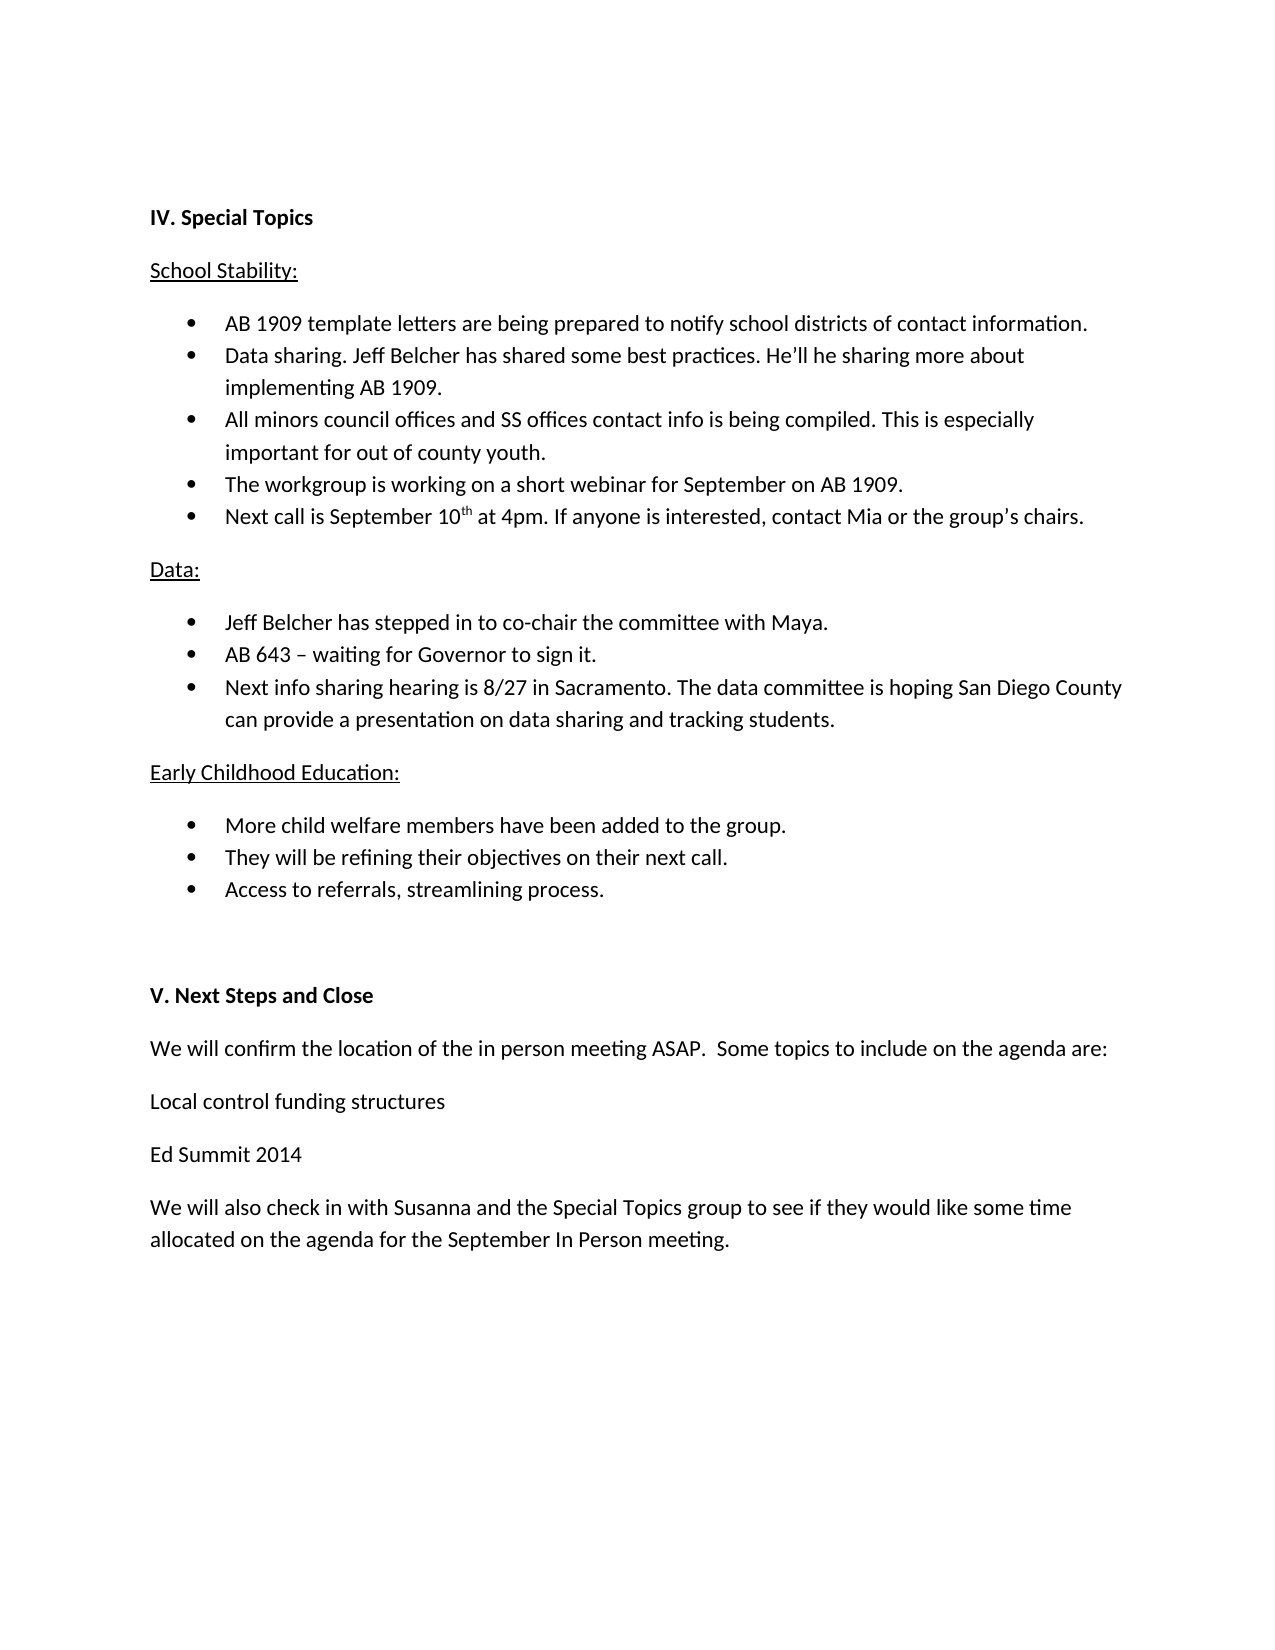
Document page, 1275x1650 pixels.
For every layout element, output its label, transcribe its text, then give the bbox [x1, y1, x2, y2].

list Next call is September 10th at 4pm. If anyone is interested, contact Mia or the group’s chairs. [187, 502, 1125, 530]
text We will confirm the location of the in person meeting ASAP. Some topics to include on the agenda are: [150, 1034, 1125, 1062]
list All minors council offices and SS offices contact info is being compiled. This is especially important for out of county youth. [187, 406, 1125, 466]
text Early Childhood Education: [150, 758, 1125, 786]
list Access to referrals, streamlining process. [187, 875, 1125, 903]
list More child welfare members have been added to the group. [187, 811, 1125, 839]
list AB 1909 template letters are being prepared to notify school districts of contact information. [187, 309, 1125, 337]
text Ed Summit 2014 [150, 1140, 1125, 1168]
text Local control funding structures [150, 1087, 1125, 1115]
list They will be refining their objectives on their next call. [187, 843, 1125, 871]
text IV. Special Topics [150, 203, 1125, 231]
list The workgroup is working on a short webinar for September on AB 1909. [187, 470, 1125, 498]
text School Stability: [150, 256, 1125, 284]
list Next info sharing hearing is 8/27 in Sacramento. The data committee is hoping San Diego County can provide a presentation on data sharing and tracking students. [187, 673, 1125, 733]
text We will also check in with Susanna and the Special Topics group to see if they would like some time allocated on the agenda for the September In Person meeting. [150, 1193, 1125, 1253]
text Data: [150, 555, 1125, 583]
list AB 643 – waiting for Governor to sign it. [187, 640, 1125, 668]
list Jeff Belcher has stepped in to co-chair the committee with Maya. [187, 608, 1125, 636]
text V. Next Steps and Close [150, 981, 1125, 1009]
list Data sharing. Jeff Belcher has shared some best practices. He’ll he sharing more about implementing AB 1909. [187, 341, 1125, 401]
